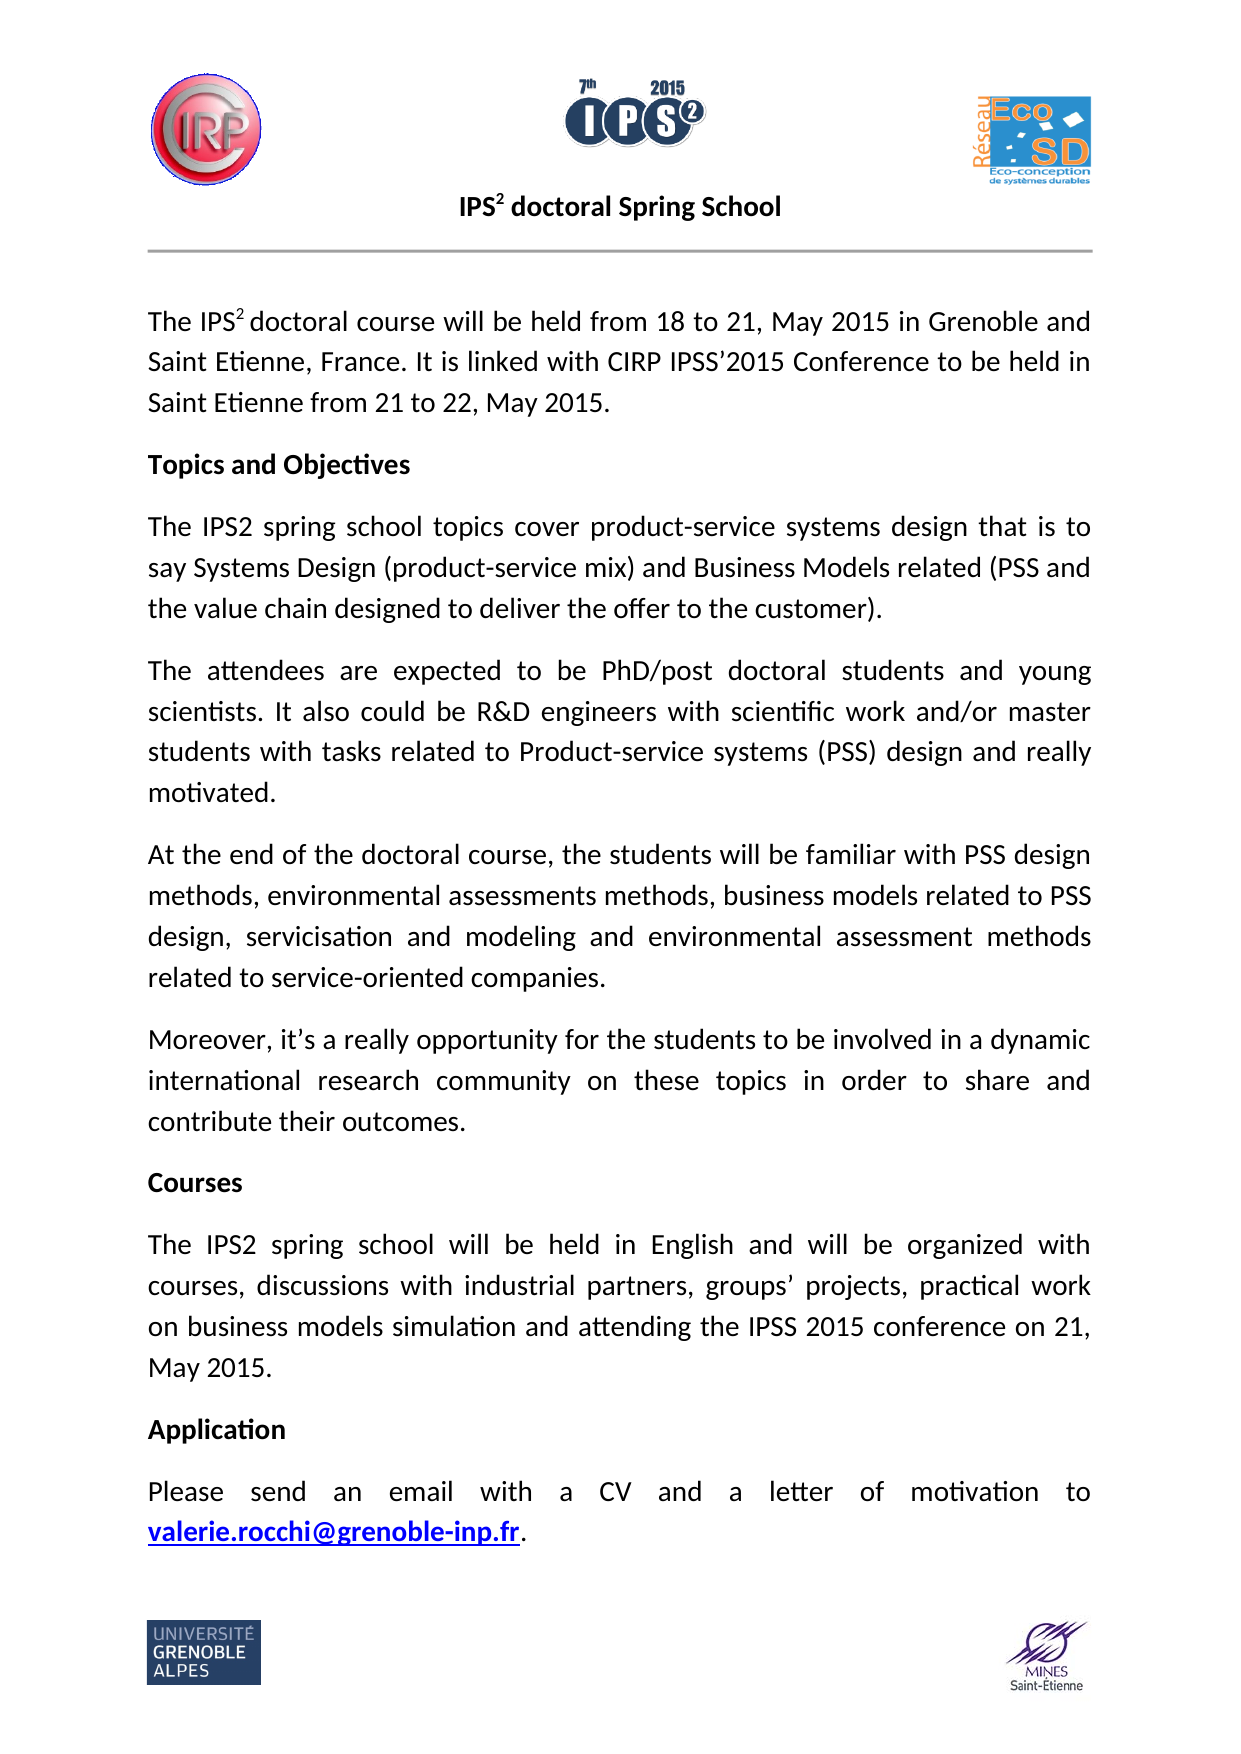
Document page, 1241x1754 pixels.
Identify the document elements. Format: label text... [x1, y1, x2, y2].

text Moreover, it’s a really opportunity for the students to be involved in a dynamic international research community on these topics in order to share and contribute their outcomes. [148, 1021, 1093, 1138]
picture [998, 1607, 1094, 1704]
text The IPS2 spring school will be held in English and will be organized with courses, discussions with industrial partners, groups’ projects, practical work on business models simulation and attending the IPSS 2015 conference on 21, May 2015. [148, 1226, 1093, 1385]
text The IPS2 doctoral course will be held from 18 to 21, May 2015 in Grenoble and Saint Etienne, France. It is linked with CIRP IPSS’2015 Conference to be held in Saint Etienne from 21 to 22, May 2015. [148, 303, 1093, 420]
text IPS2 doctoral Spring School [148, 188, 1093, 223]
text Topics and Objectives [148, 446, 1093, 482]
text Please send an email with a CV and a letter of motivation to valerie.rocchi@grenoble-inp.fr. [148, 1473, 1093, 1549]
picture [146, 1620, 261, 1685]
text The IPS2 spring school topics cover product-service systems design that is to say Systems Design (product-service mix) and Business Models related (PSS and the value chain designed to deliver the offer to the customer). [148, 508, 1093, 626]
picture [559, 70, 710, 169]
text Application [148, 1411, 1093, 1446]
text The attendees are expected to be PhD/post doctoral students and young scientists. It also could be R&D engineers with scientific work and/or master students with tasks related to Product-service systems (PSS) design and really motivated. [148, 652, 1093, 810]
text At the end of the doctoral course, the students will be familiar with PSS design methods, environmental assessments methods, business models related to PSS design, servicisation and modeling and environmental assessment methods related to service-oriented companies. [148, 836, 1093, 995]
picture [147, 73, 262, 188]
text Courses [148, 1164, 1093, 1200]
picture [971, 93, 1093, 188]
